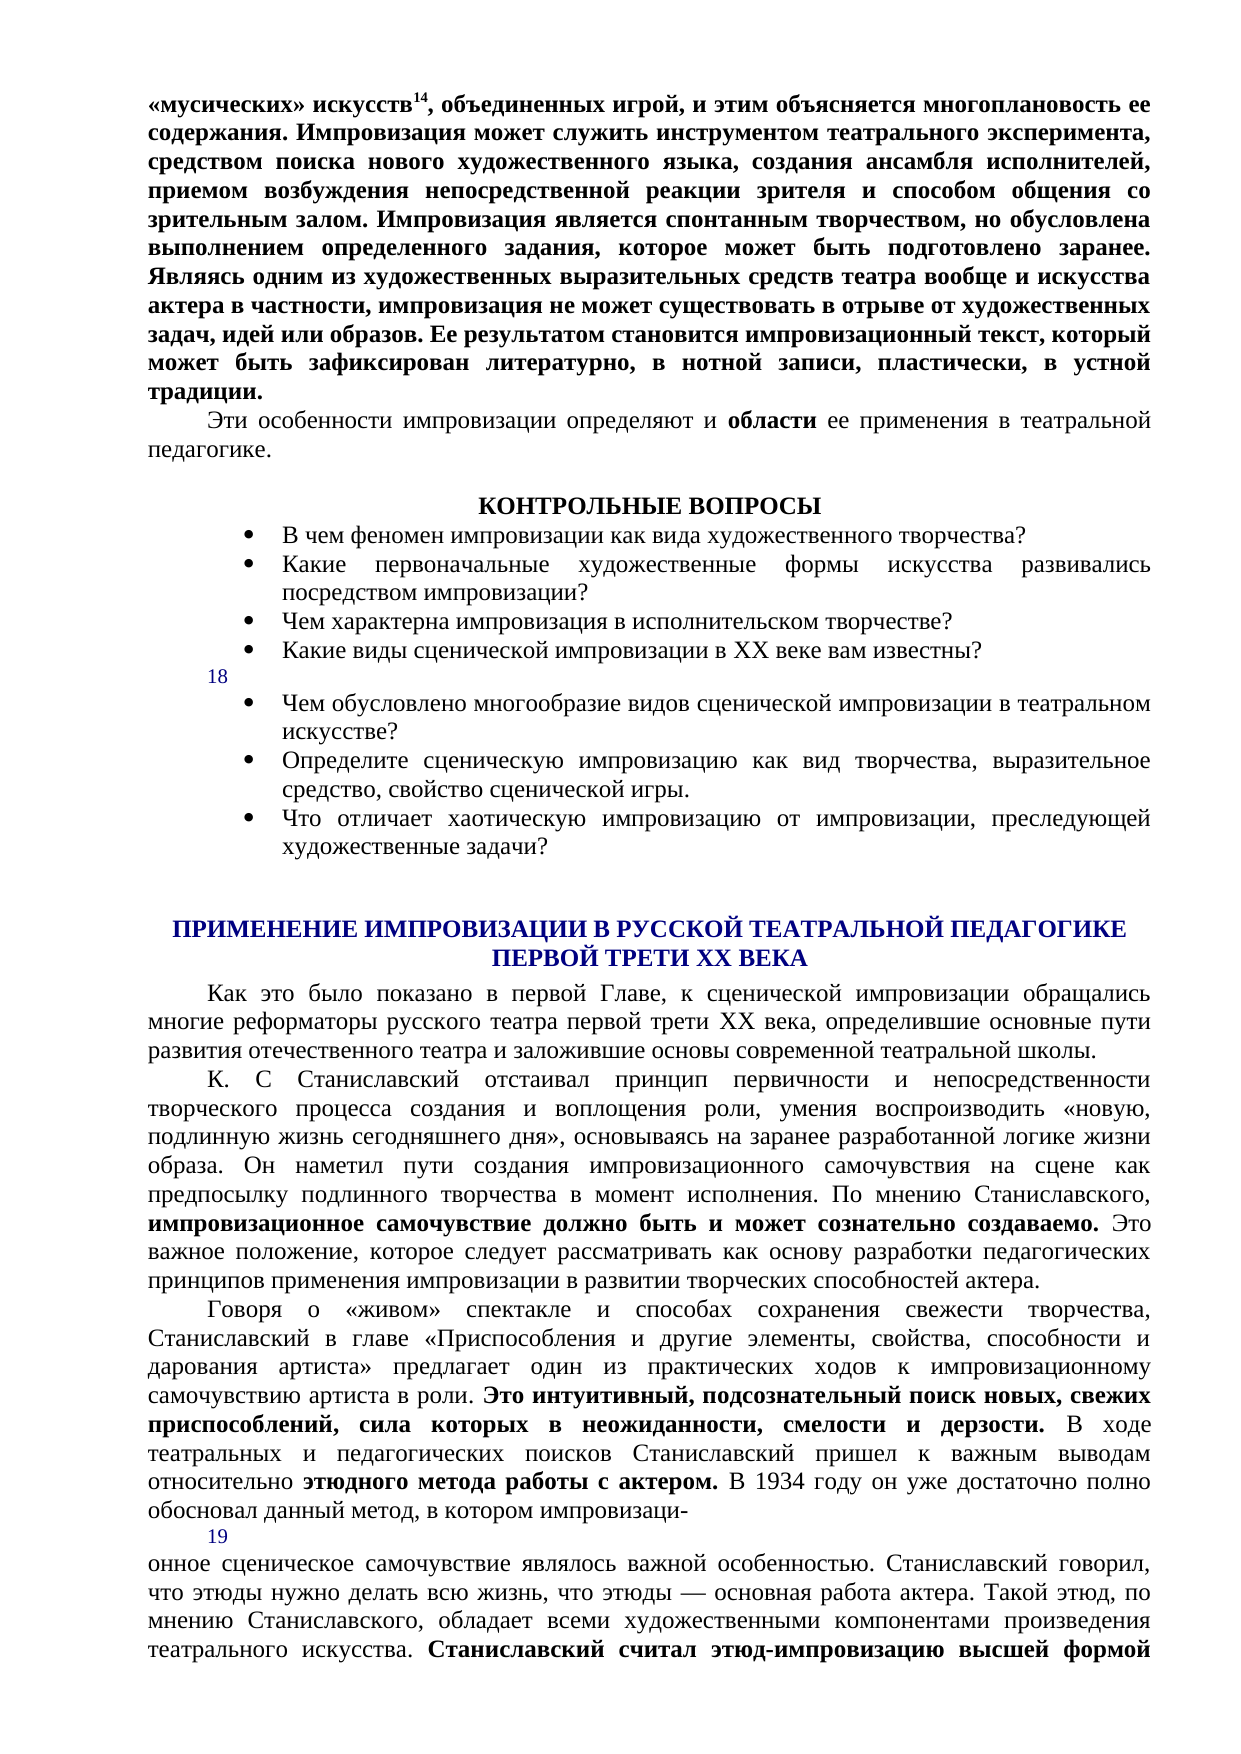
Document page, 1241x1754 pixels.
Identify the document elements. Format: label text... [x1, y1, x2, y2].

list Чем обусловлено многообразие видов сценической импровизации в театральном искусстве? [244, 688, 1152, 745]
text 18 [148, 664, 1152, 688]
text Говоря о «живом» спектакле и способах сохранения свежести творчества, Станиславский в главе «Приспособления и другие элементы, свойства, способности и дарования артиста» предлагает один из практических ходов к импровизационному самочувствию артиста в роли. Это интуитивный, подсознательный поиск новых, свежих приспособлений, сила которых в неожиданности, смелости и дерзости. В ходе театральных и педагогических поисков Станиславский пришел к важным выводам относительно этюдного метода работы с актером. В 1934 году он уже достаточно полно обосновал данный метод, в котором импровизаци- [148, 1294, 1152, 1524]
list Чем характерна импровизация в исполнительском творчестве? [244, 606, 1152, 635]
text 19 [148, 1524, 1152, 1548]
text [148, 89, 1152, 405]
list Какие виды сценической импровизации в XX веке вам известны? [244, 635, 1152, 664]
list Определите сценическую импровизацию как вид творчества, выразительное средство, свойство сценической игры. [244, 745, 1152, 803]
text Эти особенности импровизации определяют и области ее применения в театральной педагогике. [148, 405, 1152, 462]
subtitle ПРИМЕНЕНИЕ ИМПРОВИЗАЦИИ В РУССКОЙ ТЕАТРАЛЬНОЙ ПЕДАГОГИКЕ ПЕРВОЙ ТРЕТИ XX ВЕКА [148, 914, 1152, 971]
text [148, 1548, 1152, 1663]
list В чем феномен импровизации как вида художественного творчества? [244, 520, 1152, 549]
text Как это было показано в первой Главе, к сценической импровизации обращались многие реформаторы русского театра первой трети XX века, определившие основные пути развития отечественного театра и заложившие основы современной театральной школы. [148, 978, 1152, 1064]
list Что отличает хаотическую импровизацию от импровизации, преследующей художественные задачи? [244, 803, 1152, 860]
list Какие первоначальные художественные формы искусства развивались посредством импровизации? [244, 549, 1152, 606]
text КОНТРОЛЬНЫЕ ВОПРОСЫ [148, 491, 1152, 520]
text К. С Станиславский отстаивал принцип первичности и непосредственности творческого процесса создания и воплощения роли, умения воспроизводить «новую, подлинную жизнь сегодняшнего дня», основываясь на заранее разработанной логике жизни образа. Он наметил пути создания импровизационного самочувствия на сцене как предпосылку подлинного творчества в момент исполнения. По мнению Станиславского, импровизационное самочувствие должно быть и может сознательно создаваемо. Это важное положение, которое следует рассматривать как основу разработки педагогических принципов применения импровизации в развитии творческих способностей актера. [148, 1064, 1152, 1294]
